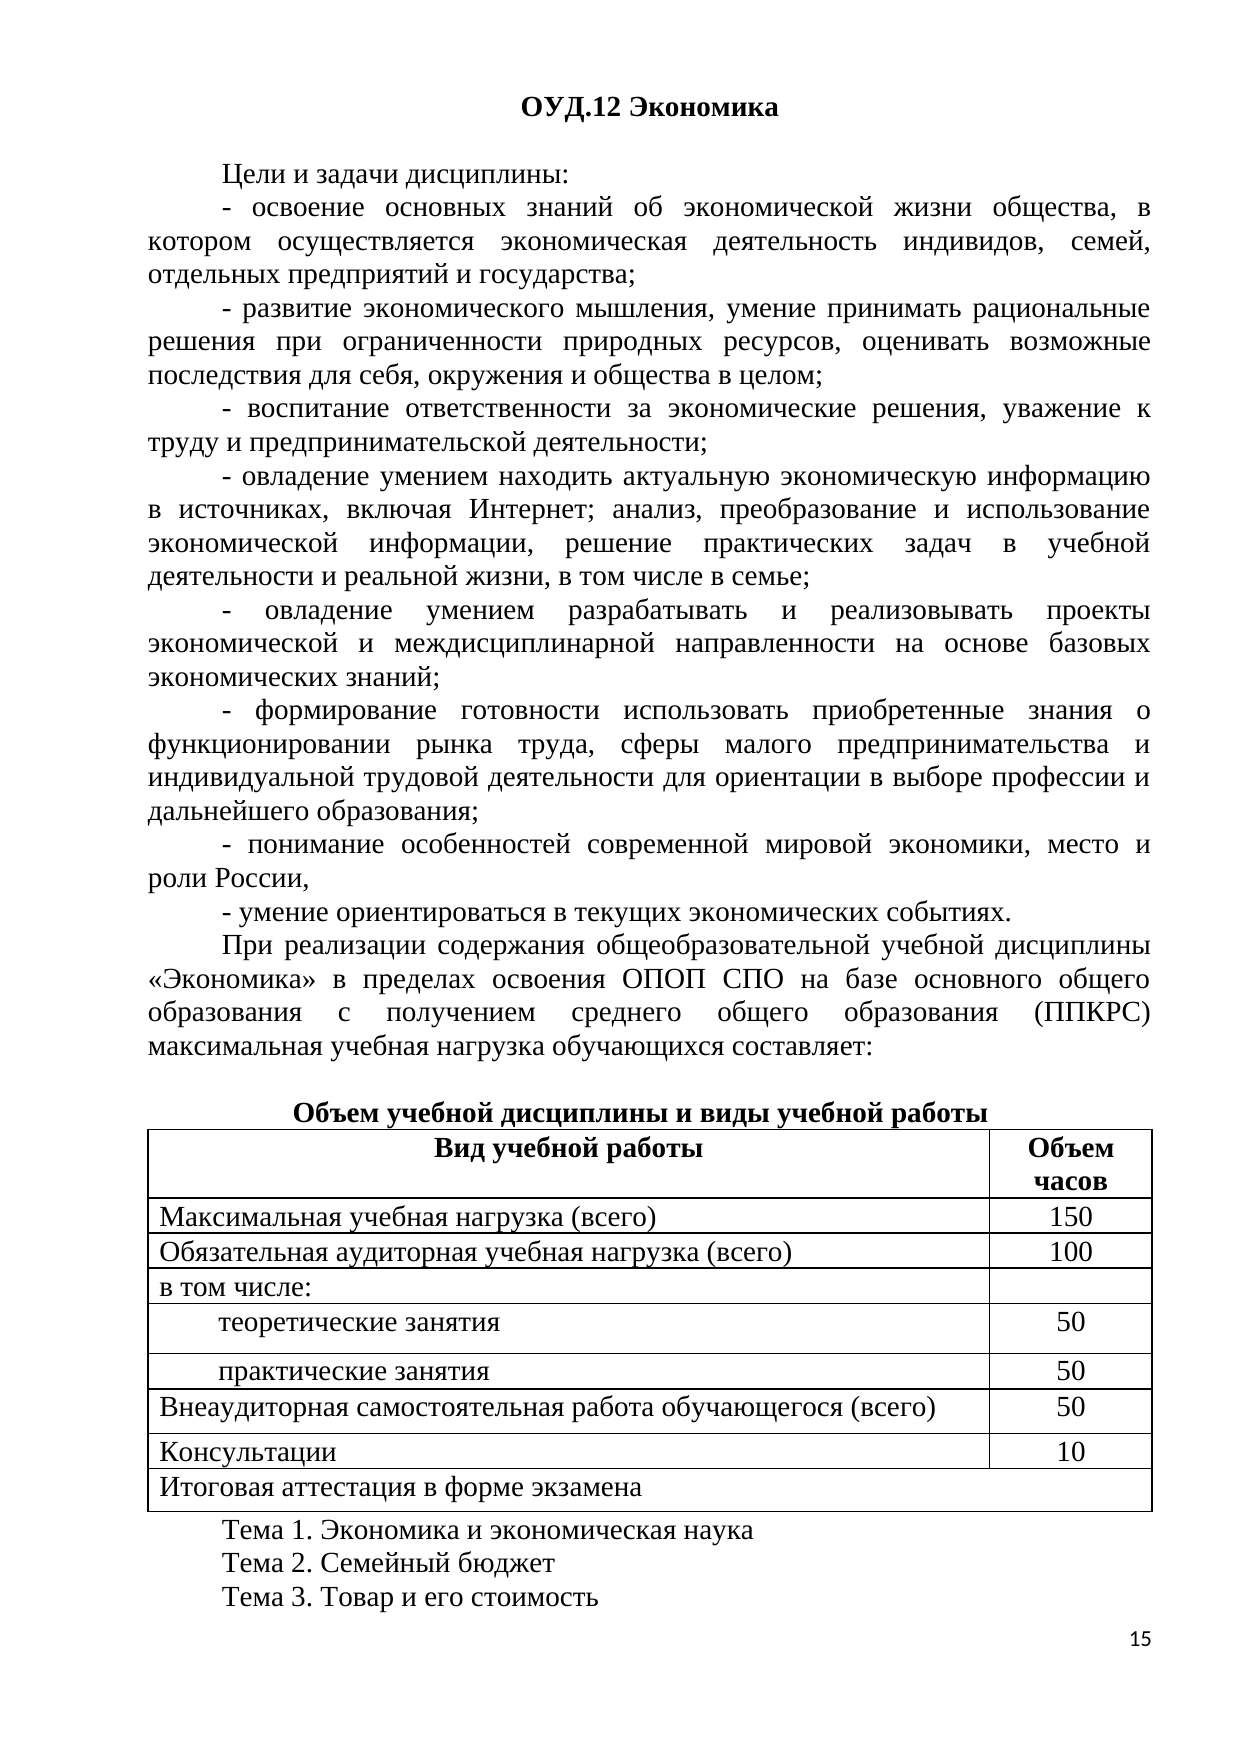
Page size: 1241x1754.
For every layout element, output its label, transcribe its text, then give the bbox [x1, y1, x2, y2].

table_cell [990, 1269, 1151, 1302]
table_cell теоретические занятия [149, 1304, 989, 1352]
table_cell 50 [990, 1354, 1151, 1388]
text - развитие экономического мышления, умение принимать рациональные решения при ограниченности природных ресурсов, оценивать возможные последствия для себя, окружения и общества в целом; [148, 290, 1152, 391]
table_cell 50 [990, 1390, 1151, 1433]
text - умение ориентироваться в текущих экономических событиях. [148, 894, 1152, 927]
text - овладение умением разрабатывать и реализовывать проекты экономической и междисциплинарной направленности на основе базовых экономических знаний; [148, 592, 1152, 692]
table_cell 50 [990, 1304, 1151, 1352]
table_header Объем часов [990, 1130, 1151, 1197]
text Тема 3. Товар и его стоимость [148, 1579, 1152, 1613]
table_cell 100 [990, 1234, 1151, 1267]
text Тема 2. Семейный бюджет [148, 1546, 1152, 1579]
text - овладение умением находить актуальную экономическую информацию в источниках, включая Интернет; анализ, преобразование и использование экономической информации, решение практических задач в учебной деятельности и реальной жизни, в том числе в семье; [148, 458, 1152, 592]
table_cell Обязательная аудиторная учебная нагрузка (всего) [149, 1234, 989, 1267]
text Тема 1. Экономика и экономическая наука [148, 1512, 1152, 1546]
table_cell Максимальная учебная нагрузка (всего) [149, 1199, 989, 1232]
text При реализации содержания общеобразовательной учебной дисциплины «Экономика» в пределах освоения ОПОП СПО на базе основного общего образования с получением среднего общего образования (ППКРС) максимальная учебная нагрузка обучающихся составляет: [148, 927, 1152, 1061]
table_cell в том числе: [149, 1269, 989, 1302]
text - формирование готовности использовать приобретенные знания о функционировании рынка труда, сферы малого предпринимательства и индивидуальной трудовой деятельности для ориентации в выборе профессии и дальнейшего образования; [148, 692, 1152, 827]
table_cell Консультации [149, 1434, 989, 1468]
text Цели и задачи дисциплины: [148, 156, 1152, 189]
table_cell практические занятия [149, 1354, 989, 1388]
table_cell Итоговая аттестация в форме экзамена [149, 1469, 1151, 1511]
text Объем учебной дисциплины и виды учебной работы [129, 1095, 1152, 1128]
text ОУД.12 Экономика [148, 89, 1152, 122]
text - воспитание ответственности за экономические решения, уважение к труду и предпринимательской деятельности; [148, 391, 1152, 458]
table_cell Внеаудиторная самостоятельная работа обучающегося (всего) [149, 1390, 989, 1433]
table_cell 150 [990, 1199, 1151, 1232]
text - освоение основных знаний об экономической жизни общества, в котором осуществляется экономическая деятельность индивидов, семей, отдельных предприятий и государства; [148, 189, 1152, 290]
table_cell 10 [990, 1434, 1151, 1468]
table_header Вид учебной работы [149, 1130, 989, 1197]
text - понимание особенностей современной мировой экономики, место и роли России, [148, 827, 1152, 894]
